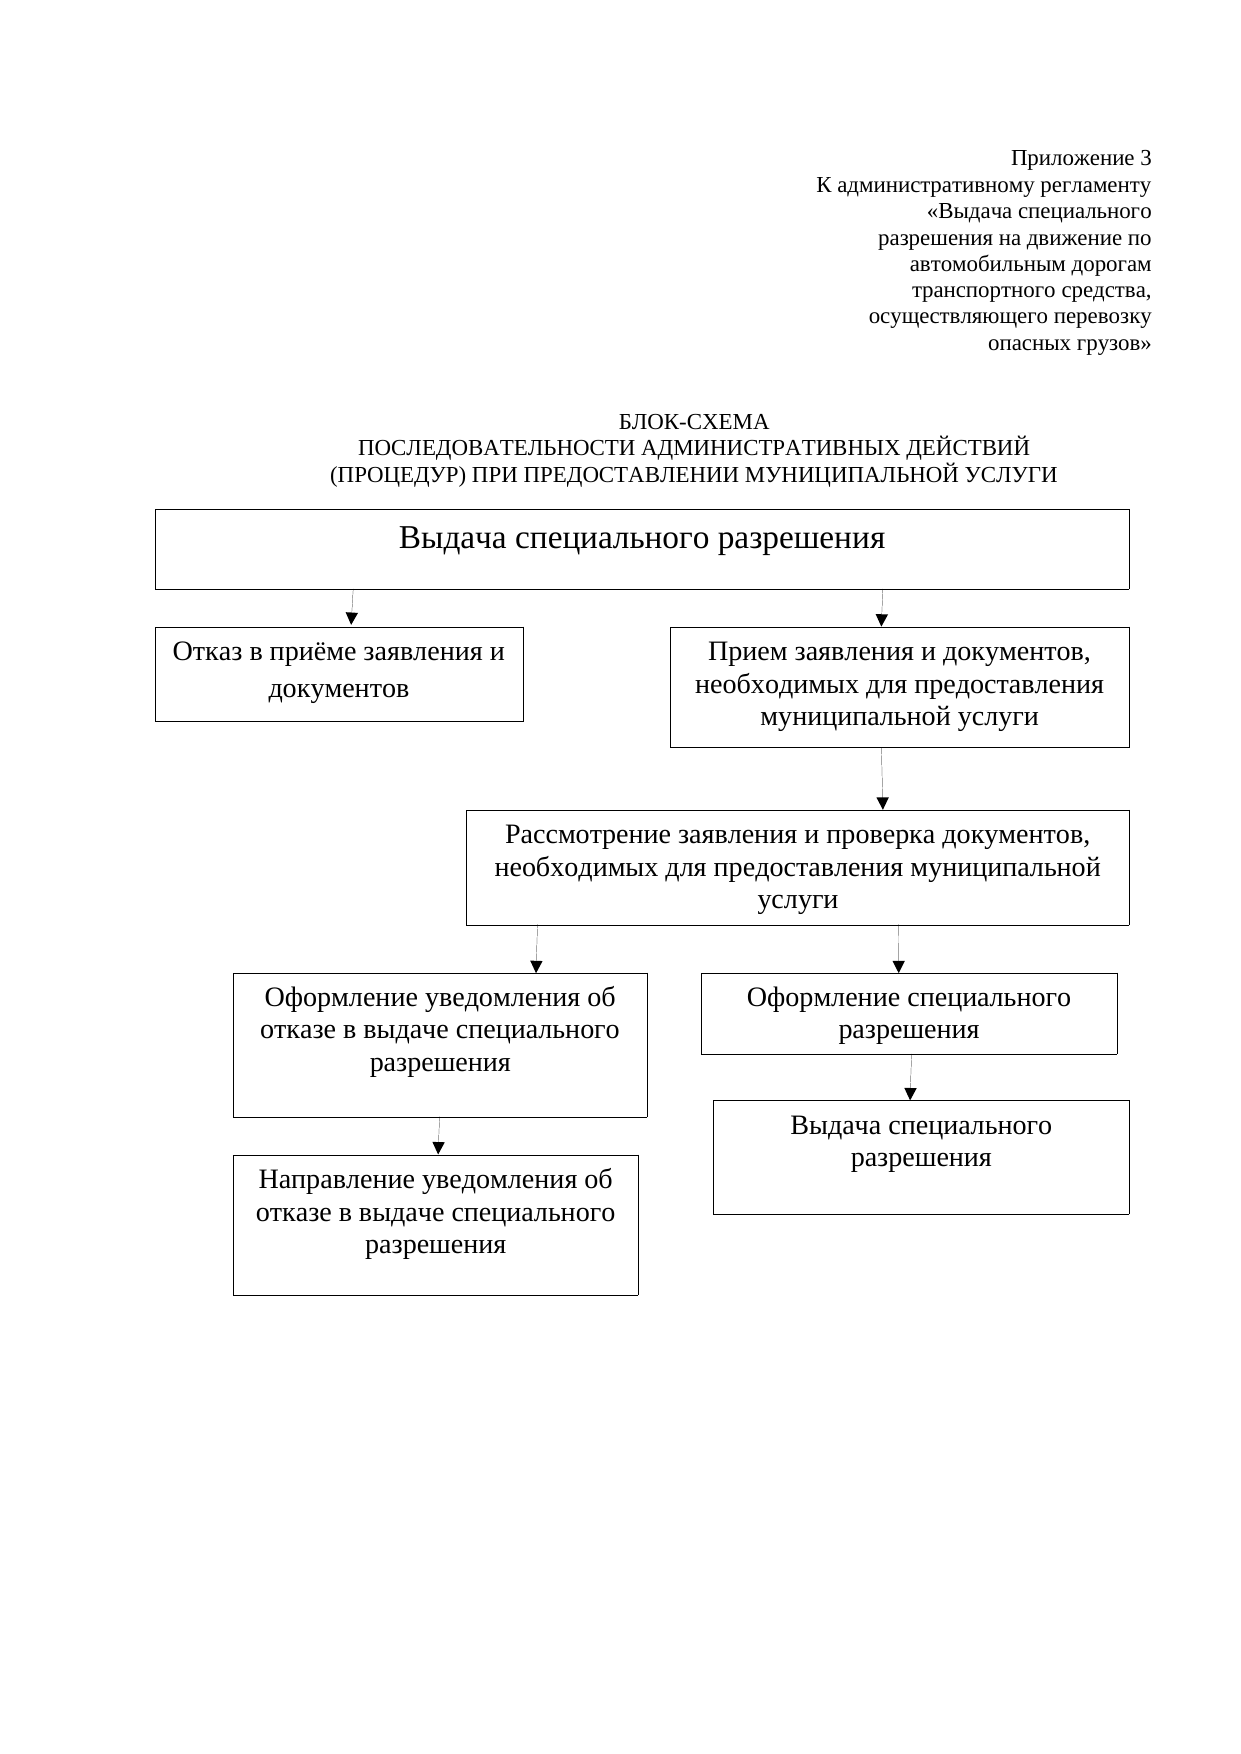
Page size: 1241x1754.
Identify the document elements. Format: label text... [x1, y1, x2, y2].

text опасных грузов» [177, 329, 1152, 355]
text разрешения на движение по [177, 223, 1152, 250]
text «Выдача специального [177, 197, 1152, 223]
text осуществляющего перевозку [177, 303, 1152, 329]
text (ПРОЦЕДУР) ПРИ ПРЕДОСТАВЛЕНИИ МУНИЦИПАЛЬНОЙ УСЛУГИ [177, 461, 1152, 487]
text Приложение 3 [177, 144, 1152, 171]
text ПОСЛЕДОВАТЕЛЬНОСТИ АДМИНИСТРАТИВНЫХ ДЕЙСТВИЙ [177, 434, 1152, 461]
text транспортного средства, [177, 276, 1152, 303]
text К административному регламенту [177, 171, 1152, 197]
text автомобильным дорогам [177, 250, 1152, 276]
text БЛОК-СХЕМА [177, 408, 1152, 434]
